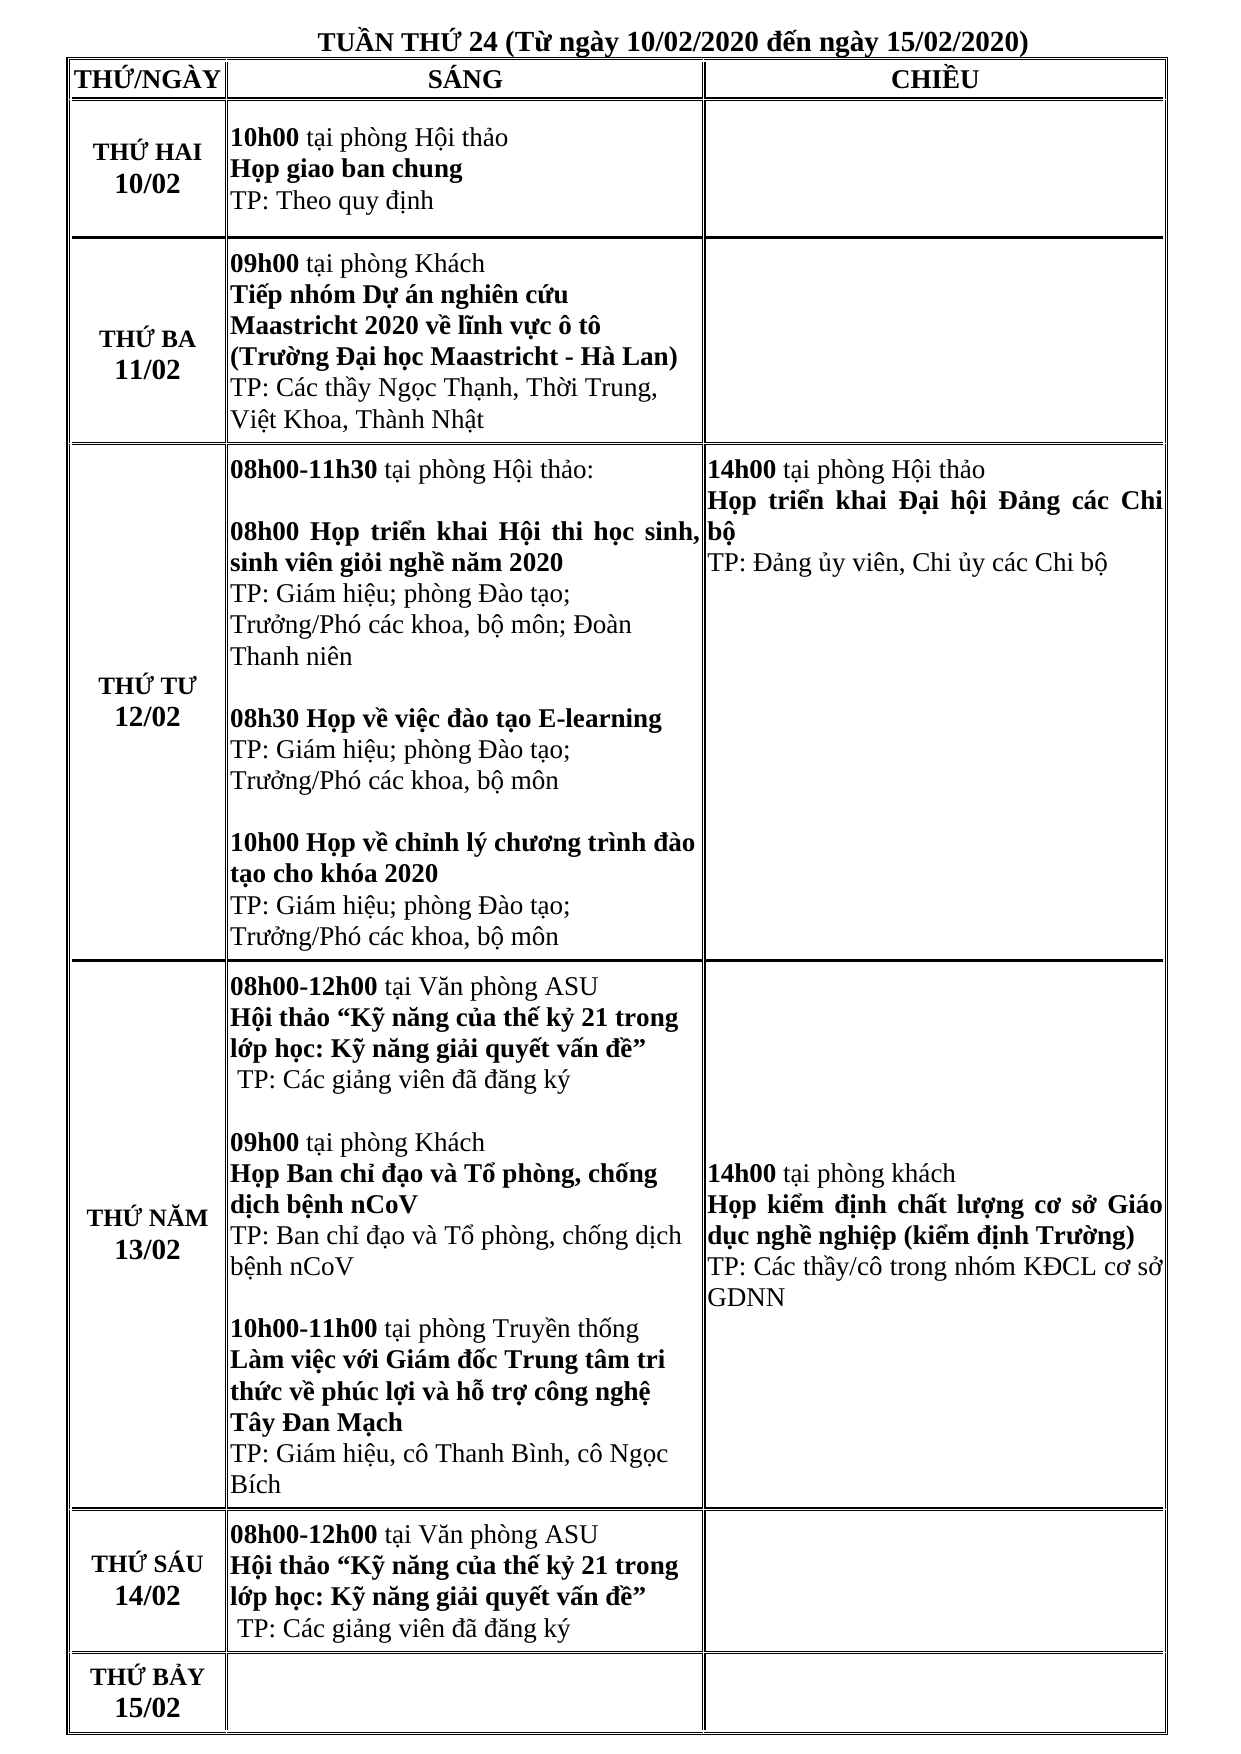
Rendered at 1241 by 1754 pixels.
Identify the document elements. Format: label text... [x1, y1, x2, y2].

table_cell [704, 1651, 1166, 1732]
table_cell THỨ BẢY 15/02 [68, 1651, 227, 1732]
table_cell THỨ HAI 10/02 [70, 97, 225, 236]
table_header SÁNG [227, 58, 704, 97]
table_cell [706, 97, 1165, 236]
table_cell [706, 1507, 1165, 1651]
table_cell 10h00 tại phòng Hội thảo Họp giao ban chung TP: Theo quy định [228, 101, 702, 236]
table_cell [706, 236, 1165, 442]
table_header THỨ/NGÀY [70, 60, 227, 97]
text TUẦN THỨ 24 (Từ ngày 10/02/2020 đến ngày 15/02/2020) [158, 29, 1181, 57]
table_cell THỨ BA 11/02 [70, 236, 225, 442]
table_cell THỨ NĂM 13/02 [70, 959, 225, 1507]
table_cell 14h00 tại phòng Hội thảo Họp triển khai Đại hội Đảng các Chi bộ TP: Đảng ủy viên, Chi ủy các Chi bộ [704, 442, 1166, 959]
table_cell 08h00-12h00 tại Văn phòng ASU Hội thảo “Kỹ năng của thế kỷ 21 trong lớp học: Kỹ năng giải quyết vấn đề” TP: Các giảng viên đã đăng ký [228, 1511, 702, 1651]
table_cell 14h00 tại phòng khách Họp kiểm định chất lượng cơ sở Giáo dục nghề nghiệp (kiểm định Trường) TP: Các thầy/cô trong nhóm KĐCL cơ sở GDNN [706, 959, 1165, 1507]
table_cell 08h00-12h00 tại Văn phòng ASU Hội thảo “Kỹ năng của thế kỷ 21 trong lớp học: Kỹ năng giải quyết vấn đề” TP: Các giảng viên đã đăng ký 09h00 tại phòng Khách Họp Ban chỉ đạo và Tổ phòng, chống dịch bệnh nCoV TP: Ban chỉ đạo và Tổ phòng, chống dịch bệnh nCoV 10h00-11h00 tại phòng Truyền thống Làm việc với Giám đốc Trung tâm tri thức về phúc lợi và hỗ trợ công nghệ Tây Đan Mạch TP: Giám hiệu, cô Thanh Bình, cô Ngọc Bích [228, 962, 702, 1507]
table_cell THỨ TƯ 12/02 [68, 442, 227, 959]
table_header CHIỀU [704, 60, 1165, 97]
table_cell 08h00-11h30 tại phòng Hội thảo: 08h00 Họp triển khai Hội thi học sinh, sinh viên giỏi nghề năm 2020 TP: Giám hiệu; phòng Đào tạo; Trưởng/Phó các khoa, bộ môn; Đoàn Thanh niên 08h30 Họp về việc đào tạo E-learning TP: Giám hiệu; phòng Đào tạo; Trưởng/Phó các khoa, bộ môn 10h00 Họp về chỉnh lý chương trình đào tạo cho khóa 2020 TP: Giám hiệu; phòng Đào tạo; Trưởng/Phó các khoa, bộ môn [228, 445, 702, 959]
table_cell [227, 1651, 704, 1732]
table_cell THỨ SÁU 14/02 [70, 1507, 225, 1651]
table_cell 09h00 tại phòng Khách Tiếp nhóm Dự án nghiên cứu Maastricht 2020 về lĩnh vực ô tô (Trường Đại học Maastricht - Hà Lan) TP: Các thầy Ngọc Thạnh, Thời Trung, Việt Khoa, Thành Nhật [228, 239, 702, 442]
